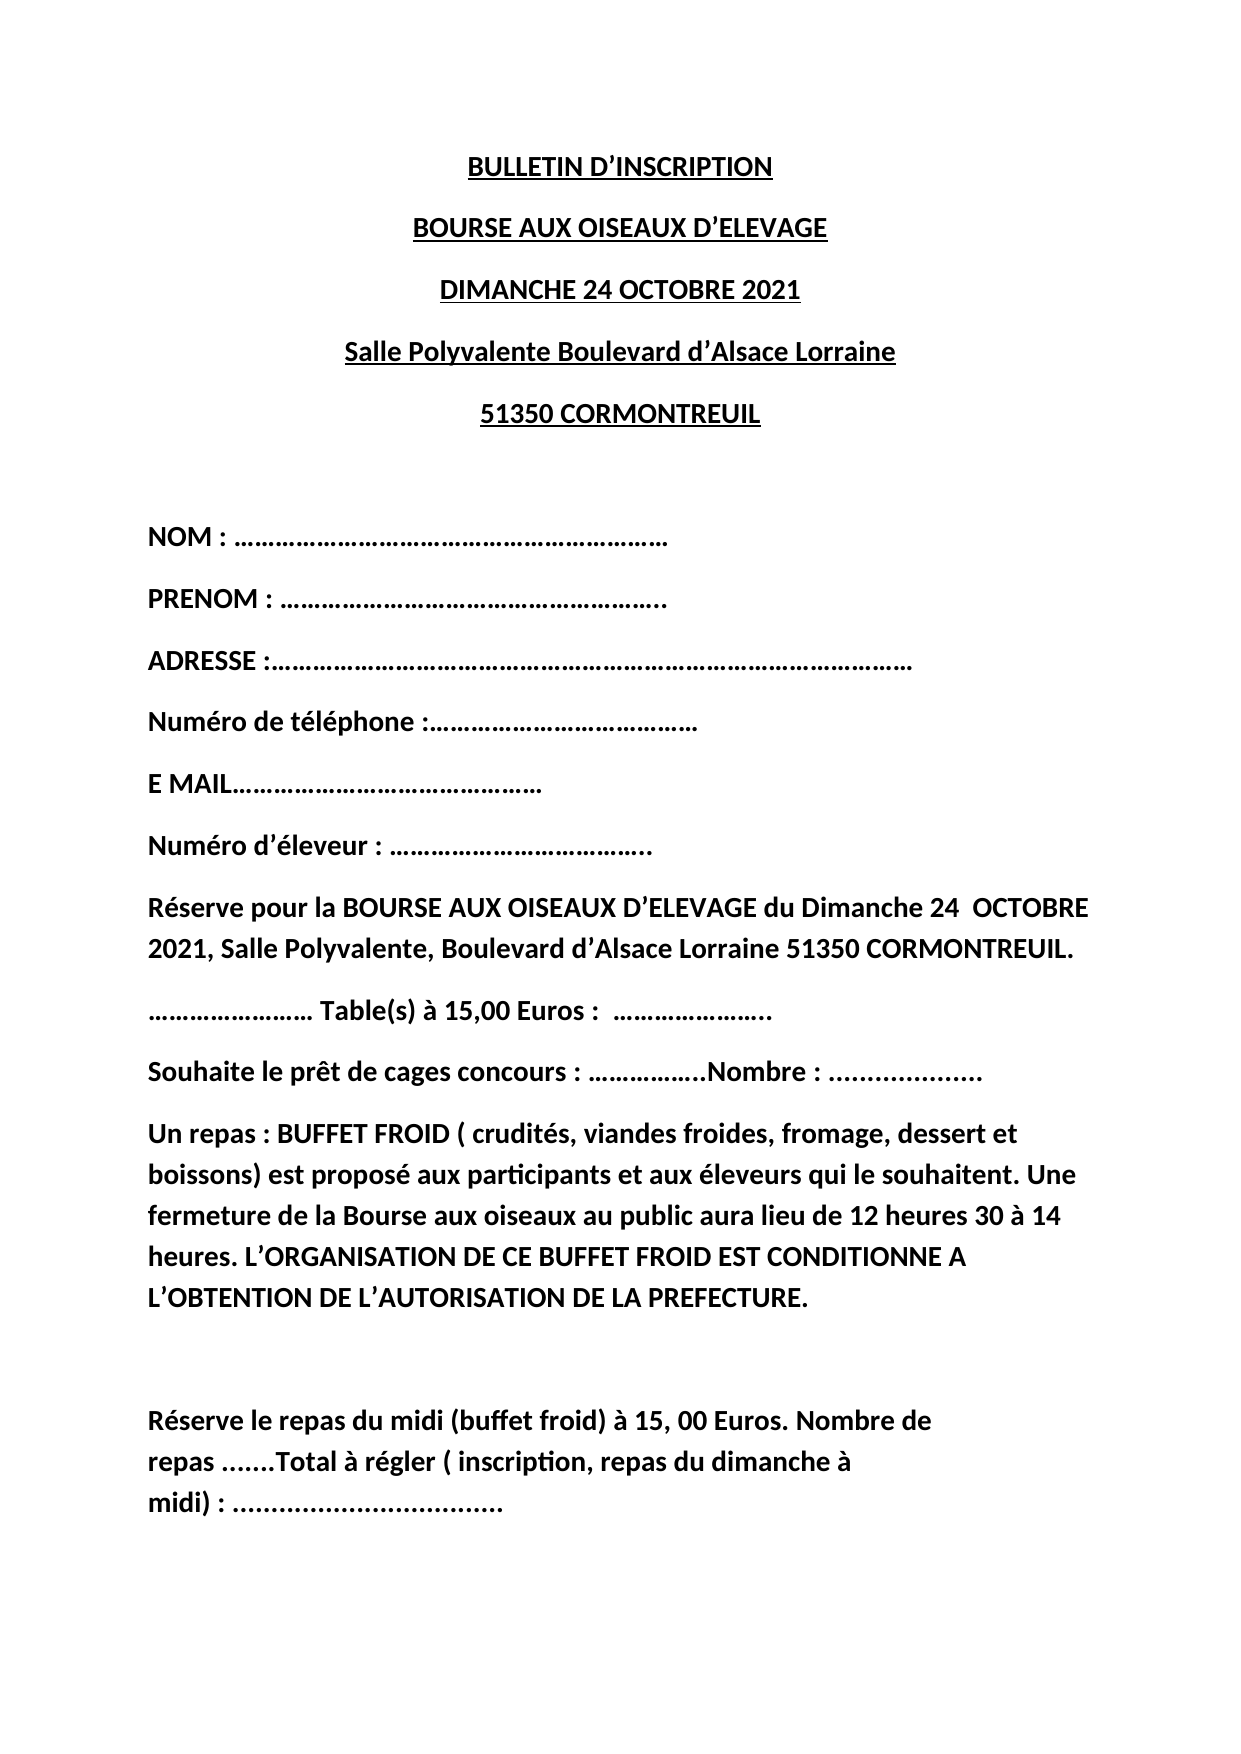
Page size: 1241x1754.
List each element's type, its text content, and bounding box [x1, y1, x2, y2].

text DIMANCHE 24 OCTOBRE 2021 [148, 271, 1093, 307]
text …………………… Table(s) à 15,00 Euros : ………………….. [148, 992, 1093, 1027]
text Un repas : BUFFET FROID ( crudités, viandes froides, fromage, dessert et boissons) est proposé aux participants et aux éleveurs qui le souhaitent. Une fermeture de la Bourse aux oiseaux au public aura lieu de 12 heures 30 à 14 heures. L’ORGANISATION DE CE BUFFET FROID EST CONDITIONNE A L’OBTENTION DE L’AUTORISATION DE LA PREFECTURE. [148, 1115, 1093, 1314]
text NOM : ……………………………………………………… [148, 518, 1093, 554]
text BULLETIN D’INSCRIPTION [148, 148, 1093, 183]
text Numéro d’éleveur : ……………………………….. [148, 827, 1093, 863]
text PRENOM : ……………………………………………….. [148, 580, 1093, 616]
text Réserve pour la BOURSE AUX OISEAUX D’ELEVAGE du Dimanche 24 OCTOBRE 2021, Salle Polyvalente, Boulevard d’Alsace Lorraine 51350 CORMONTREUIL. [148, 889, 1093, 965]
text E MAIL……………………………………… [148, 765, 1093, 801]
text Numéro de téléphone :………………………………… [148, 703, 1093, 739]
text Réserve le repas du midi (buffet froid) à 15, 00 Euros. Nombre de repas .......Total à régler ( inscription, repas du dimanche à midi) : ................................... [148, 1402, 1093, 1520]
text ADRESSE :………………………………………………………………………………… [148, 642, 1093, 677]
text BOURSE AUX OISEAUX D’ELEVAGE [148, 209, 1093, 245]
text Souhaite le prêt de cages concours : ……………..Nombre : .................... [148, 1053, 1093, 1089]
text 51350 CORMONTREUIL [148, 395, 1093, 430]
text Salle Polyvalente Boulevard d’Alsace Lorraine [148, 333, 1093, 368]
